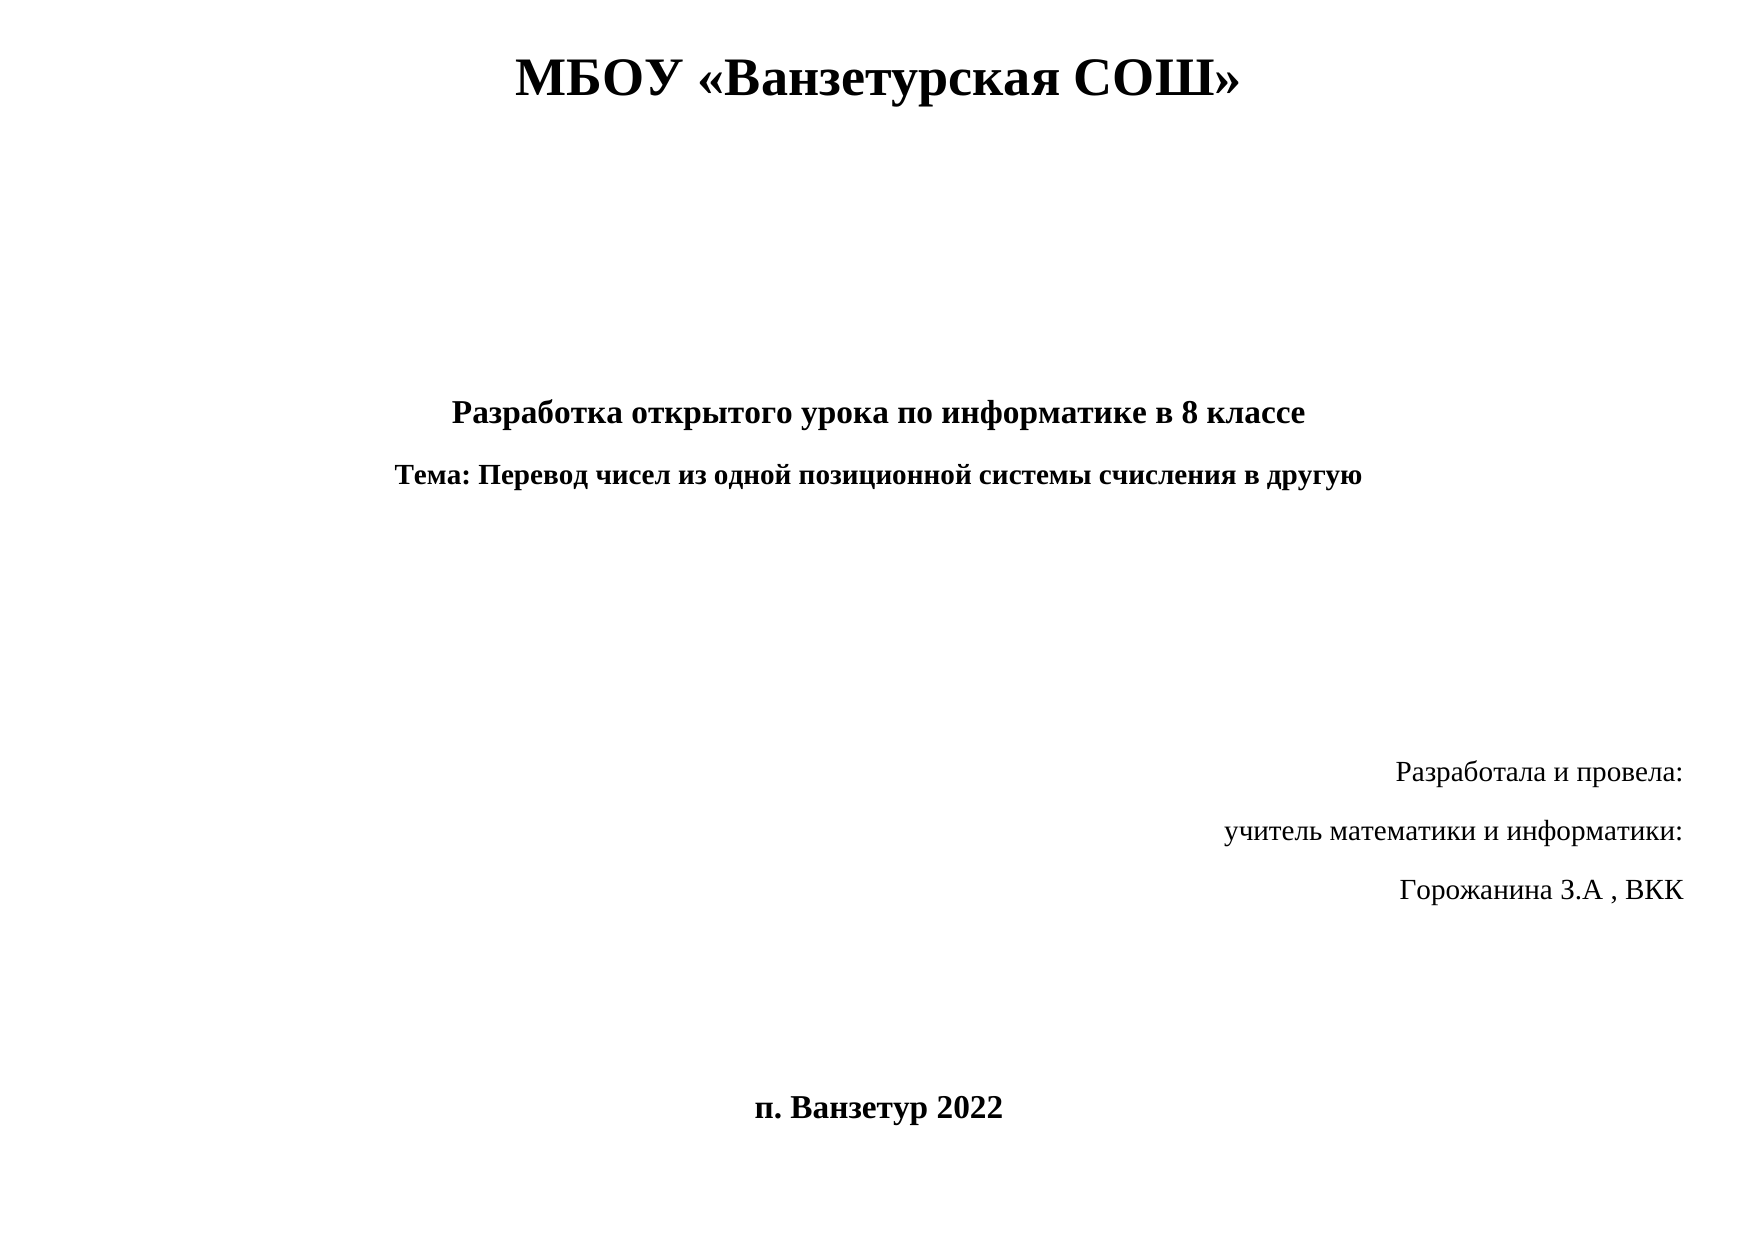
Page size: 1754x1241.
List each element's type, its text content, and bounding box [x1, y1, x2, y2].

text учитель математики и информатики: [74, 813, 1683, 847]
text Разработала и провела: [74, 754, 1683, 787]
text МБОУ «Ванзетурская СОШ» [74, 44, 1683, 107]
text Горожанина З.А , ВКК [74, 872, 1683, 906]
text п. Ванзетур 2022 [74, 1087, 1683, 1125]
text Тема: Перевод чисел из одной позиционной системы счисления в другую [74, 457, 1683, 490]
text Разработка открытого урока по информатике в 8 классе [74, 392, 1683, 430]
